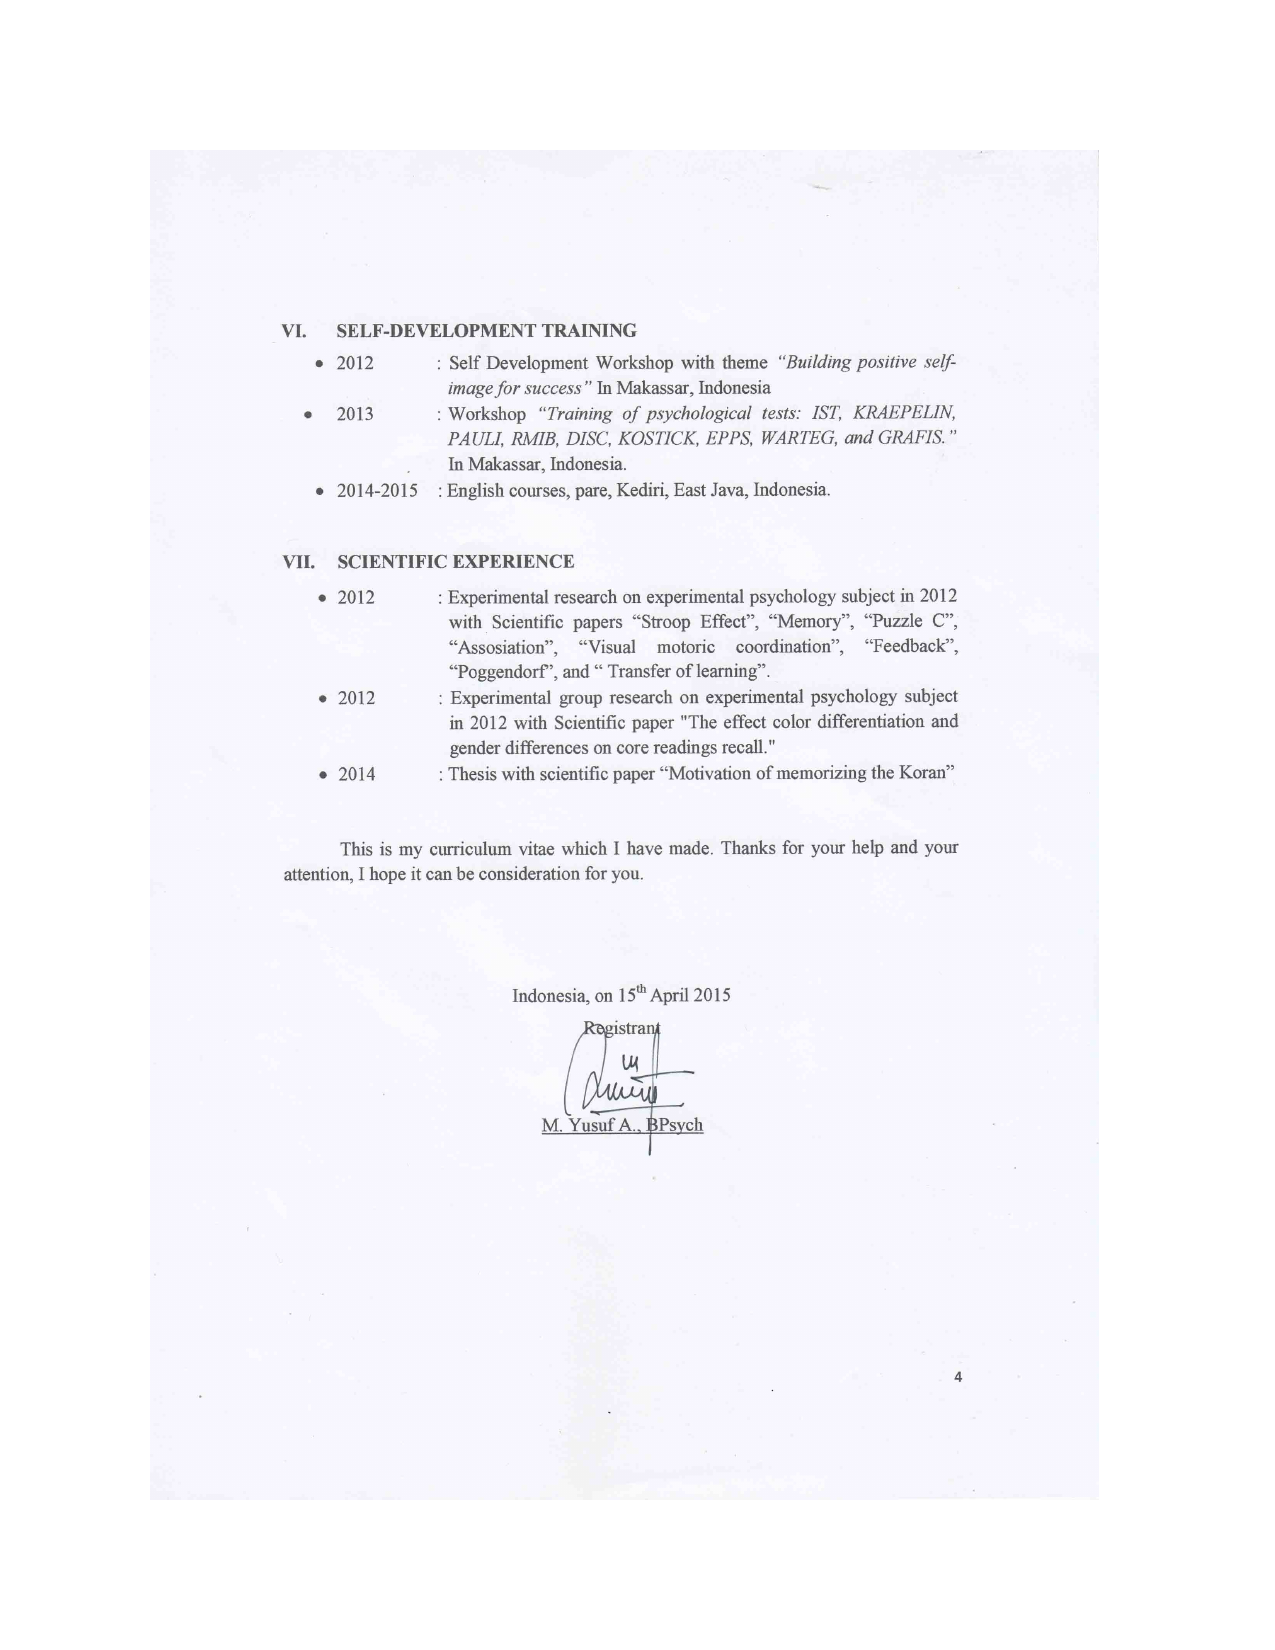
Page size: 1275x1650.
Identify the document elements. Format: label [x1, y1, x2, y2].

picture [150, 150, 1099, 1500]
